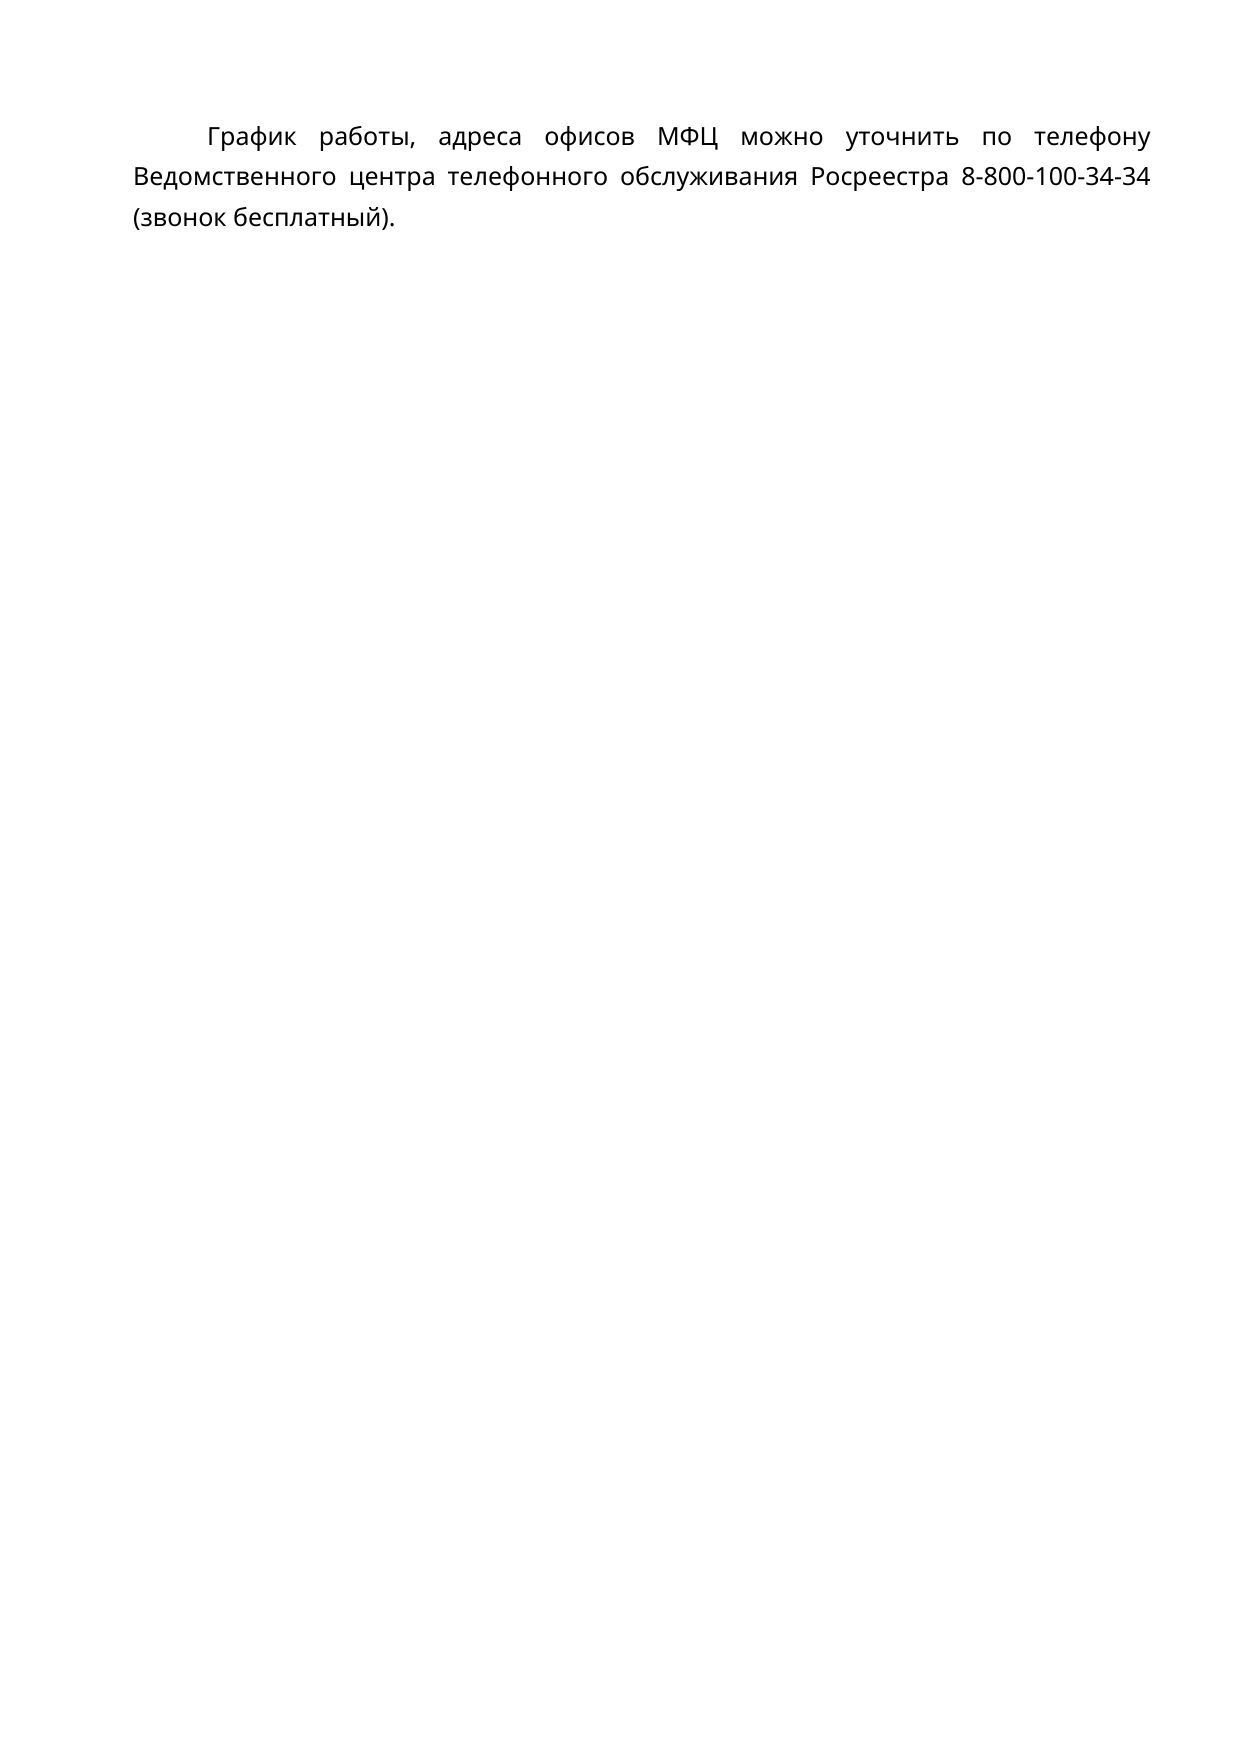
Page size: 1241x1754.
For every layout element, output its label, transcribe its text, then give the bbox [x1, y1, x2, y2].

text График работы, адреса офисов МФЦ можно уточнить по телефону Ведомственного центра телефонного обслуживания Росреестра 8-800-100-34-34 (звонок бесплатный). [133, 118, 1152, 234]
